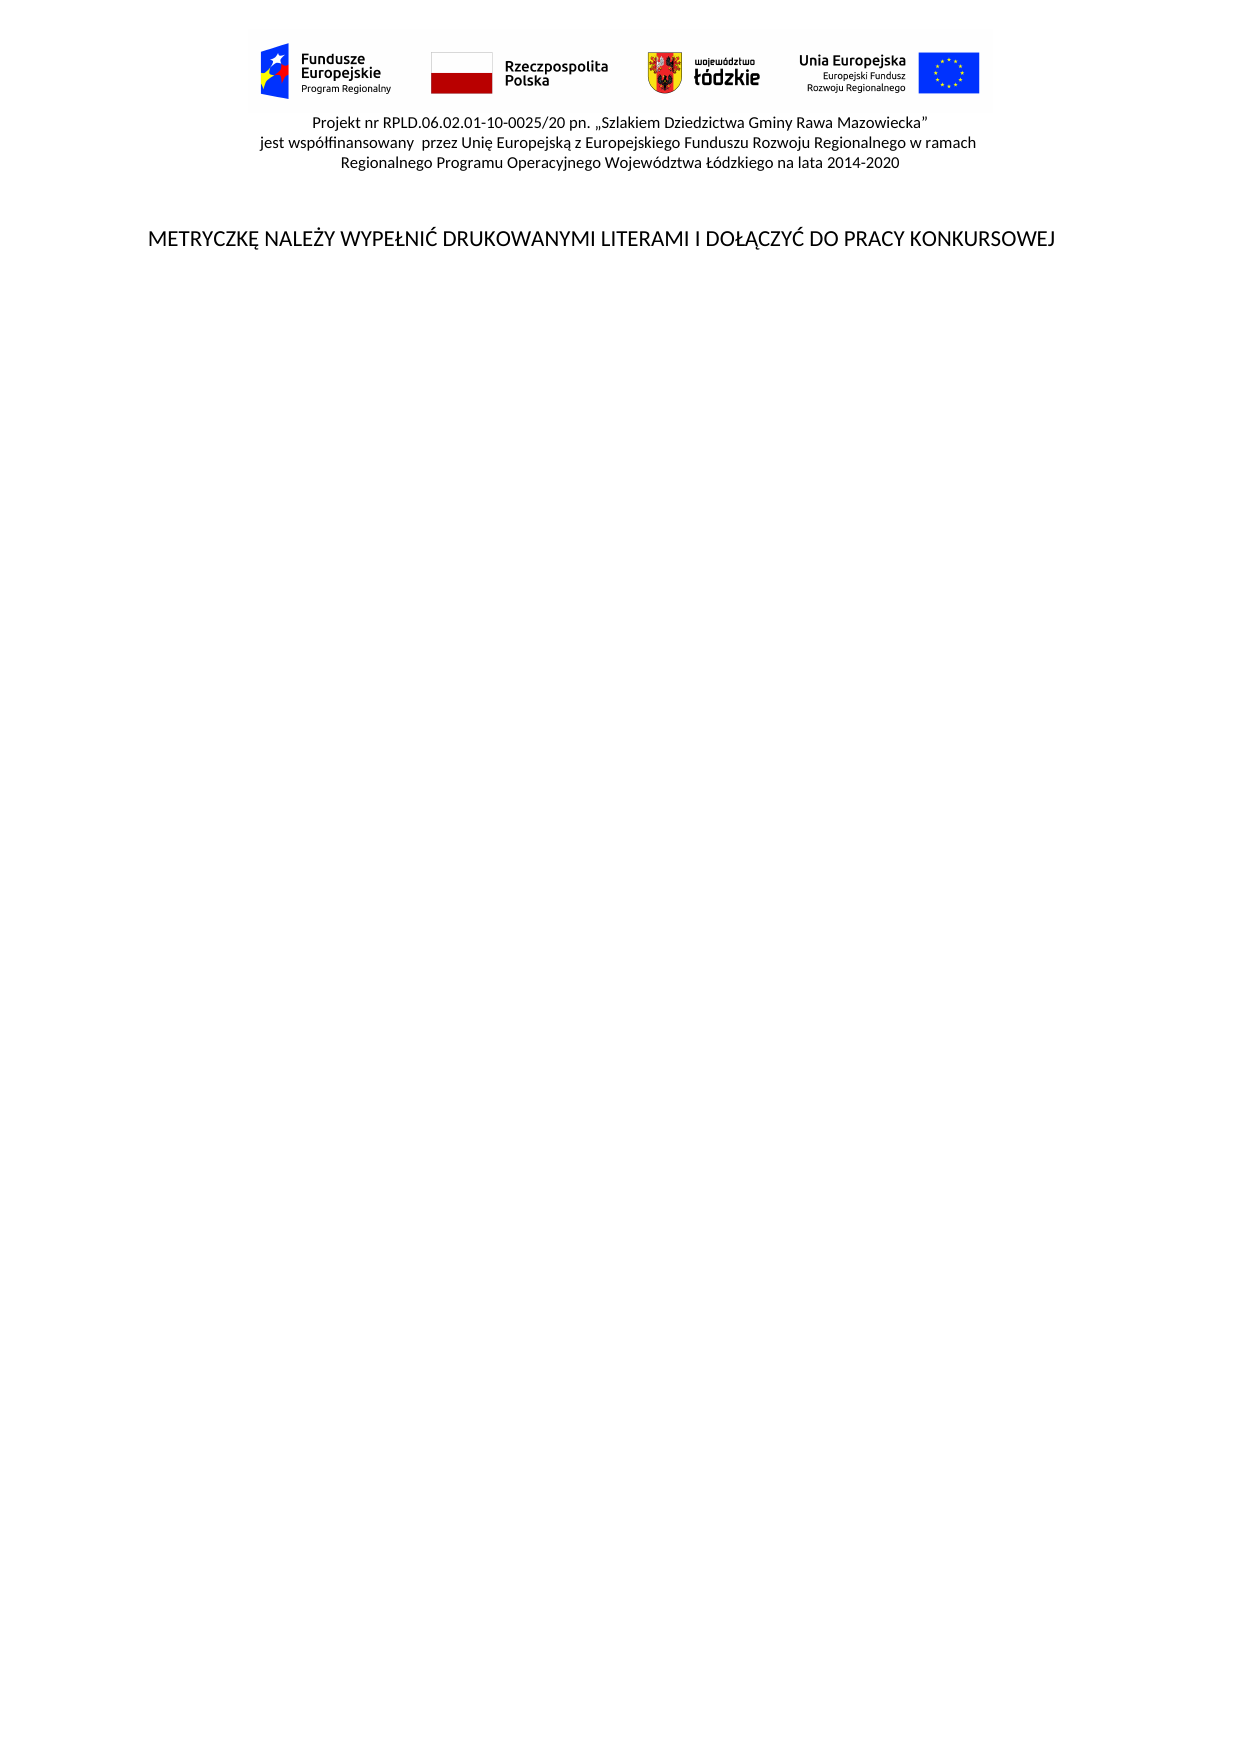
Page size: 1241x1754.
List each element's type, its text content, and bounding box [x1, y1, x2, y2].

text METRYCZKĘ NALEŻY WYPEŁNIĆ DRUKOWANYMI LITERAMI I DOŁĄCZYĆ DO PRACY KONKURSOWEJ [148, 196, 1093, 252]
picture [247, 29, 993, 113]
